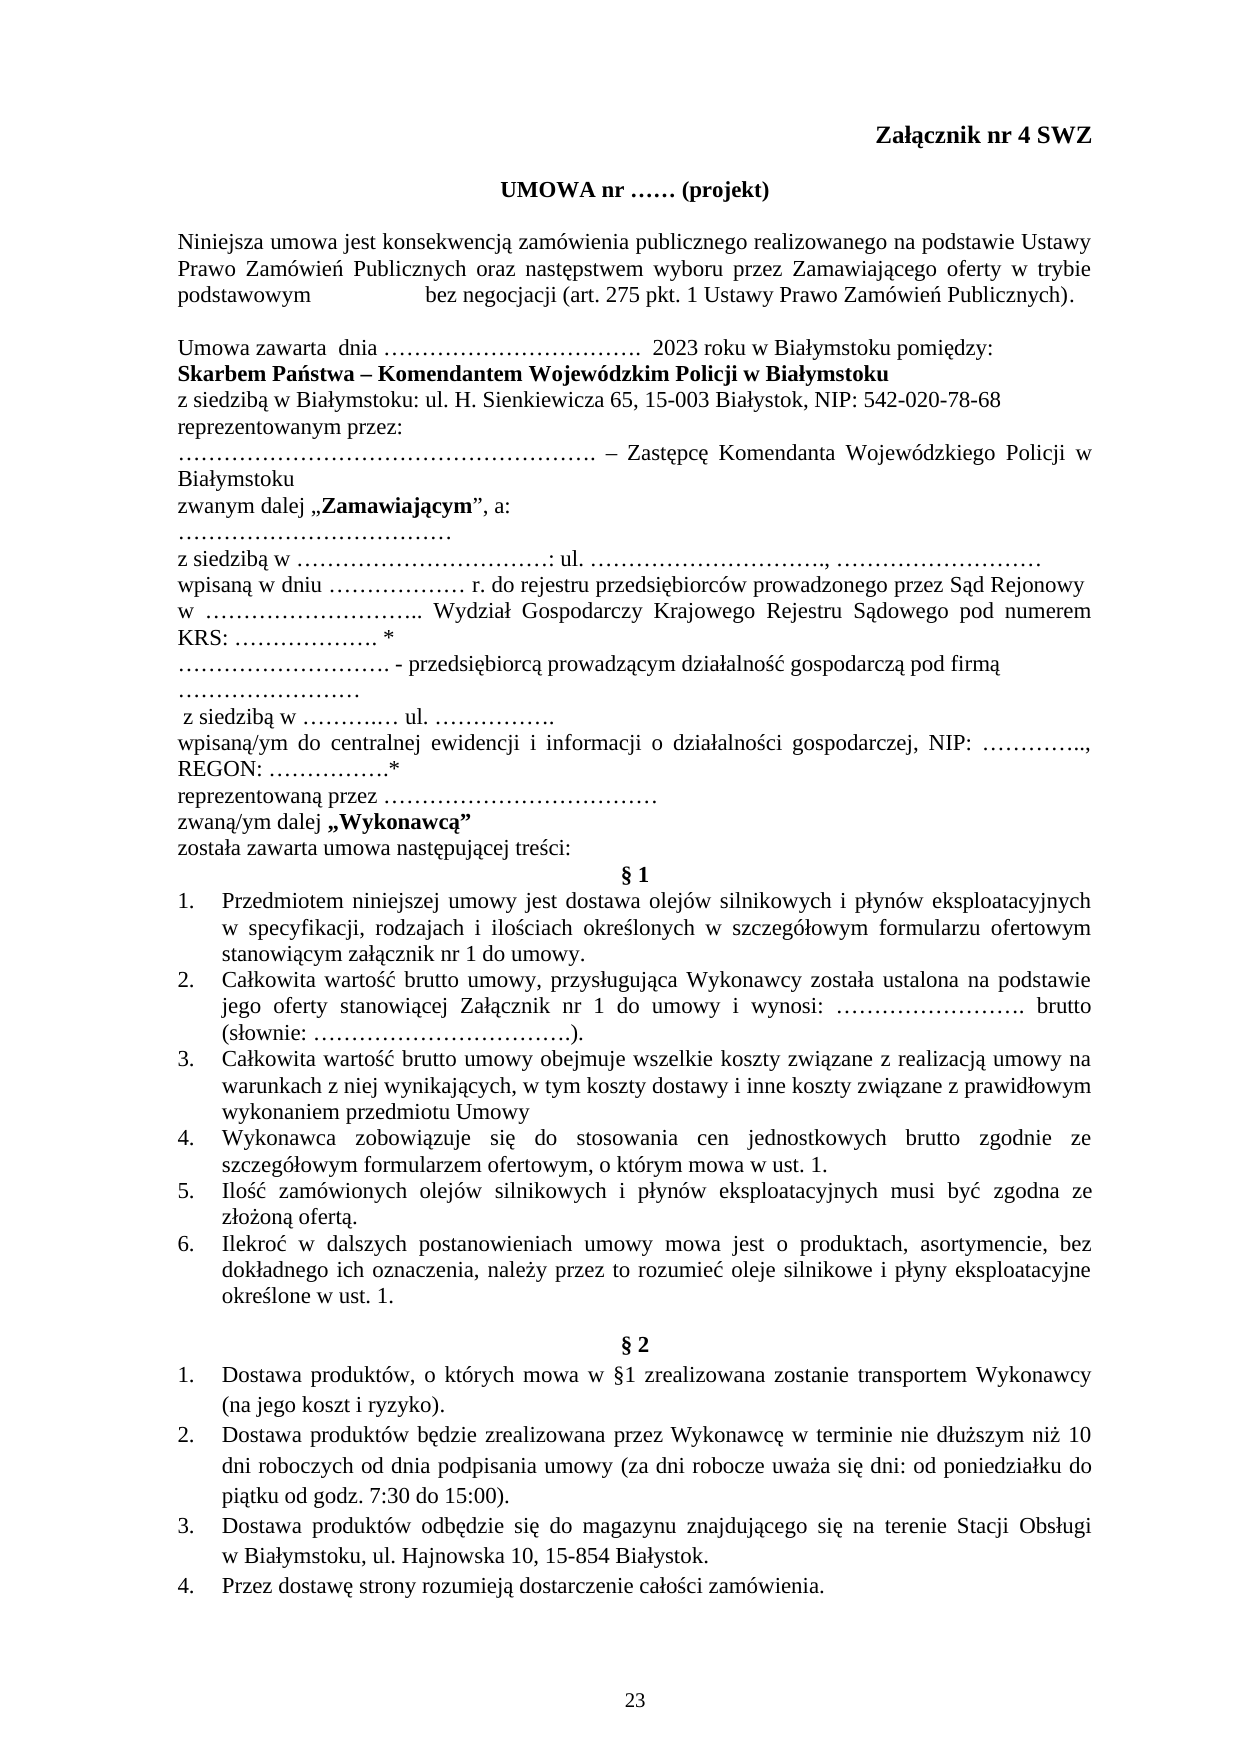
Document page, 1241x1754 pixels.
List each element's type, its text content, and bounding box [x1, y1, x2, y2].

text § 2 [177, 1331, 1092, 1357]
text reprezentowaną przez ……………………………… [177, 782, 1092, 808]
text reprezentowanym przez: [177, 413, 1092, 439]
list Całkowita wartość brutto umowy obejmuje wszelkie koszty związane z realizacją umowy na warunkach z niej wynikających, w tym koszty dostawy i inne koszty związane z prawidłowym wykonaniem przedmiotu Umowy [177, 1045, 1092, 1124]
text UMOWA nr …… (projekt) [177, 176, 1092, 202]
text z siedzibą w Białymstoku: ul. H. Sienkiewicza 65, 15-003 Białystok, NIP: 542-020-78-68 [177, 386, 1092, 413]
text wpisaną/ym do centralnej ewidencji i informacji o działalności gospodarczej, NIP: ………….., REGON: …………….* [177, 729, 1092, 782]
text § 1 [177, 861, 1092, 887]
text wpisaną w dniu ……………… r. do rejestru przedsiębiorców prowadzonego przez Sąd Rejonowy w ……………………….. Wydział Gospodarczy Krajowego Rejestru Sądowego pod numerem KRS: ………………. * [177, 571, 1092, 650]
text Niniejsza umowa jest konsekwencją zamówienia publicznego realizowanego na podstawie Ustawy Prawo Zamówień Publicznych oraz następstwem wyboru przez Zamawiającego oferty w trybie podstawowym bez negocjacji (art. 275 pkt. 1 Ustawy Prawo Zamówień Publicznych). [177, 228, 1092, 307]
list Dostawa produktów, o których mowa w §1 zrealizowana zostanie transportem Wykonawcy (na jego koszt i ryzyko). [177, 1361, 1092, 1418]
list Ilość zamówionych olejów silnikowych i płynów eksploatacyjnych musi być zgodna ze złożoną ofertą. [177, 1177, 1092, 1230]
list Dostawa produktów będzie zrealizowana przez Wykonawcę w terminie nie dłuższym niż 10 dni roboczych od dnia podpisania umowy (za dni robocze uważa się dni: od poniedziałku do piątku od godz. 7:30 do 15:00). [177, 1421, 1092, 1508]
text ………………………. - przedsiębiorcą prowadzącym działalność gospodarczą pod firmą …………………… [177, 650, 1092, 703]
text ……………………………… [177, 518, 1092, 544]
list Przedmiotem niniejszej umowy jest dostawa olejów silnikowych i płynów eksploatacyjnych w specyfikacji, rodzajach i ilościach określonych w szczegółowym formularzu ofertowym stanowiącym załącznik nr 1 do umowy. [177, 887, 1092, 966]
subtitle Załącznik nr 4 SWZ [177, 121, 1092, 149]
list Dostawa produktów odbędzie się do magazynu znajdującego się na terenie Stacji Obsługi w Białymstoku, ul. Hajnowska 10, 15-854 Białystok. [177, 1512, 1092, 1569]
text została zawarta umowa następującej treści: [177, 834, 1092, 861]
text zwanym dalej „Zamawiającym”, a: [177, 492, 1092, 518]
text Skarbem Państwa – Komendantem Wojewódzkim Policji w Białymstoku [177, 360, 1092, 386]
text z siedzibą w ……….… ul. ……………. [177, 703, 1092, 729]
list Ilekroć w dalszych postanowieniach umowy mowa jest o produktach, asortymencie, bez dokładnego ich oznaczenia, należy przez to rozumieć oleje silnikowe i płyny eksploatacyjne określone w ust. 1. [177, 1230, 1092, 1309]
list Przez dostawę strony rozumieją dostarczenie całości zamówienia. [177, 1572, 1092, 1599]
text Umowa zawarta dnia ……………………………. 2023 roku w Białymstoku pomiędzy: [177, 334, 1092, 360]
list Całkowita wartość brutto umowy, przysługująca Wykonawcy została ustalona na podstawie jego oferty stanowiącej Załącznik nr 1 do umowy i wynosi: ……………………. brutto (słownie: …………………………….). [177, 966, 1092, 1045]
list Wykonawca zobowiązuje się do stosowania cen jednostkowych brutto zgodnie ze szczegółowym formularzem ofertowym, o którym mowa w ust. 1. [177, 1124, 1092, 1177]
text ………………………………………………. – Zastępcę Komendanta Wojewódzkiego Policji w Białymstoku [177, 439, 1092, 492]
text z siedzibą w ……………………………: ul. …………………………., ……………………… [177, 544, 1092, 571]
text zwaną/ym dalej „Wykonawcą” [177, 808, 1092, 834]
